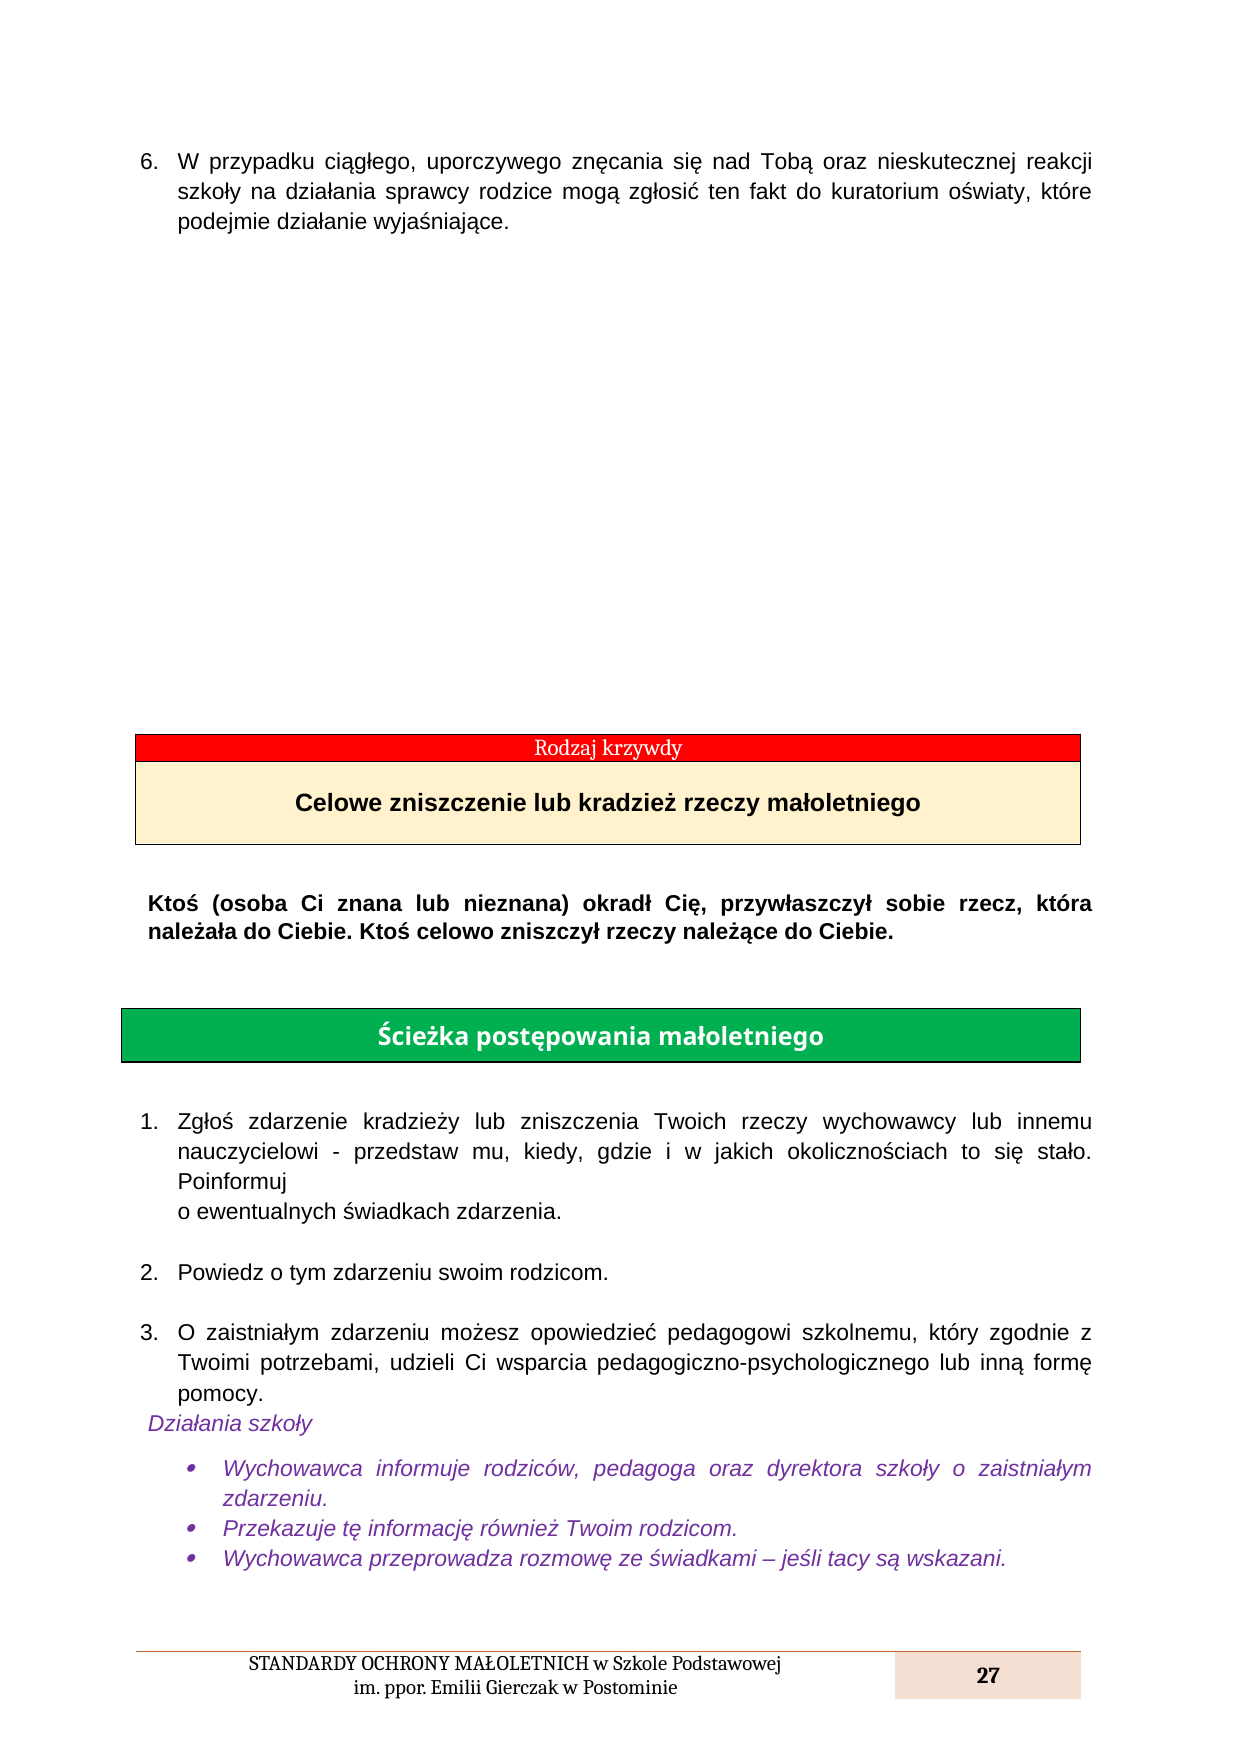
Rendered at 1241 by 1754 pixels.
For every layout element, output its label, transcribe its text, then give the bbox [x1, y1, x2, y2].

list Przekazuje tę informację również Twoim rodzicom. [185, 1515, 1093, 1542]
list W przypadku ciągłego, uporczywego znęcania się nad Tobą oraz nieskutecznej reakcji szkoły na działania sprawcy rodzice mogą zgłosić ten fakt do kuratorium oświaty, które podejmie działanie wyjaśniające. [140, 148, 1093, 234]
list Zgłoś zdarzenie kradzieży lub zniszczenia Twoich rzeczy wychowawcy lub innemu nauczycielowi - przedstaw mu, kiedy, gdzie i w jakich okolicznościach to się stało. Poinformuj o ewentualnych świadkach zdarzenia. [140, 1108, 1093, 1224]
list Wychowawca przeprowadza rozmowę ze świadkami – jeśli tacy są wskazani. [185, 1545, 1093, 1572]
text Działania szkoły [148, 1410, 1093, 1436]
text Ktoś (osoba Ci znana lub nieznana) okradł Cię, przywłaszczył sobie rzecz, która należała do Ciebie. Ktoś celowo zniszczył rzeczy należące do Ciebie. [148, 890, 1093, 944]
list Wychowawca informuje rodziców, pedagoga oraz dyrektora szkoły o zaistniałym zdarzeniu. [185, 1455, 1093, 1511]
list Powiedz o tym zdarzeniu swoim rodzicom. [140, 1259, 1093, 1285]
table_header Ścieżka postępowania małoletniego [122, 1009, 1080, 1061]
table_header Rodzaj krzywdy [136, 735, 1080, 761]
list O zaistniałym zdarzeniu możesz opowiedzieć pedagogowi szkolnemu, który zgodnie z Twoimi potrzebami, udzieli Ci wsparcia pedagogiczno-psychologicznego lub inną formę pomocy. [140, 1319, 1093, 1406]
table_cell Celowe zniszczenie lub kradzież rzeczy małoletniego [136, 762, 1080, 843]
